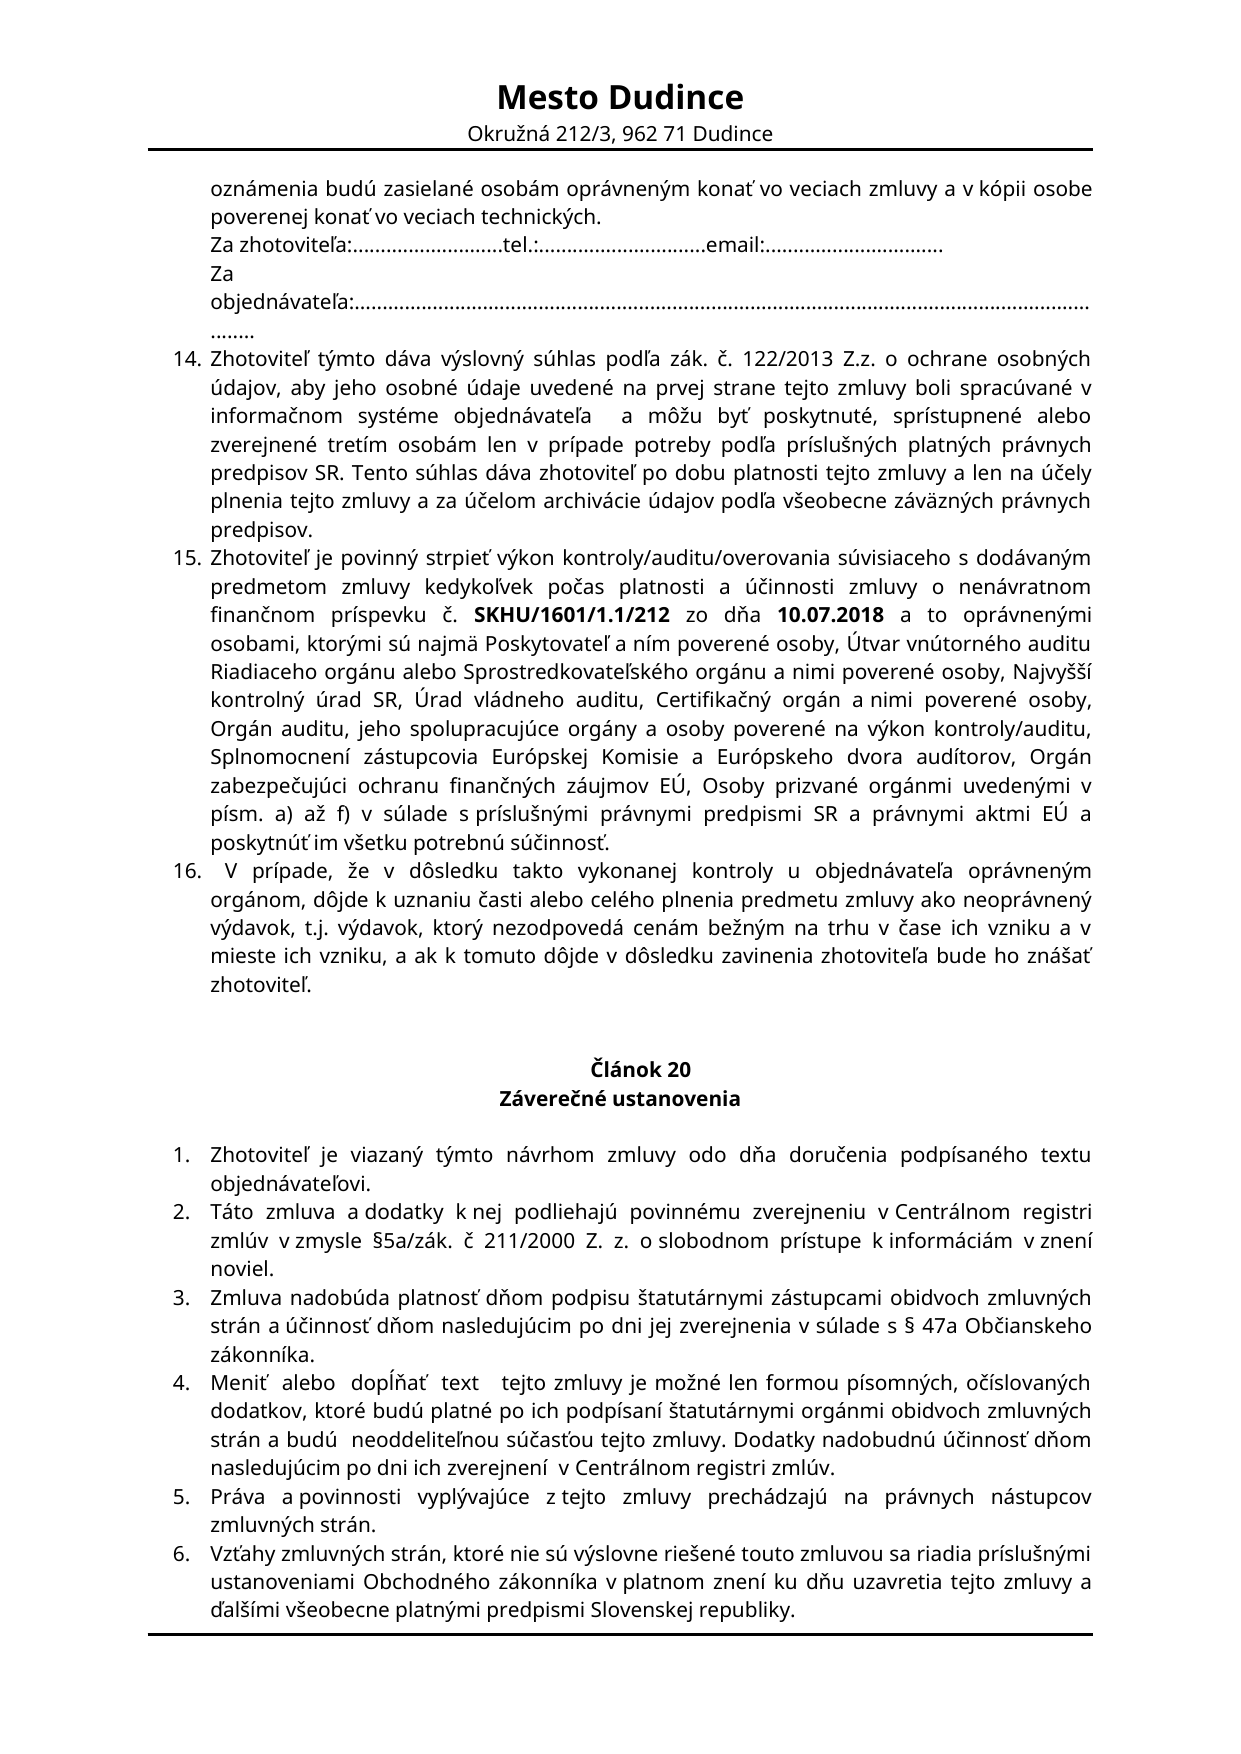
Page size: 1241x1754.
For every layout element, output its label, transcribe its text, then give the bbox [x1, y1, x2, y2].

text Článok 20 [516, 1055, 1093, 1084]
list Zmluva nadobúda platnosť dňom podpisu štatutárnymi zástupcami obidvoch zmluvných strán a účinnosť dňom nasledujúcim po dni jej zverejnenia v súlade s § 47a Občianskeho zákonníka. [173, 1283, 1093, 1368]
list Meniť alebo dopĺňať text tejto zmluvy je možné len formou písomných, očíslovaných dodatkov, ktoré budú platné po ich podpísaní štatutárnymi orgánmi obidvoch zmluvných strán a budú neoddeliteľnou súčasťou tejto zmluvy. Dodatky nadobudnú účinnosť dňom nasledujúcim po dni ich zverejnení v Centrálnom registri zmlúv. [173, 1368, 1093, 1482]
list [173, 174, 1093, 231]
list Práva a povinnosti vyplývajúce z tejto zmluvy prechádzajú na právnych nástupcov zmluvných strán. [173, 1482, 1093, 1539]
list Vzťahy zmluvných strán, ktoré nie sú výslovne riešené touto zmluvou sa riadia príslušnými ustanoveniami Obchodného zákonníka v platnom znení ku dňu uzavretia tejto zmluvy a ďalšími všeobecne platnými predpismi Slovenskej republiky. [173, 1539, 1093, 1624]
text Záverečné ustanovenia [148, 1084, 1093, 1112]
list Zhotoviteľ je viazaný týmto návrhom zmluvy odo dňa doručenia podpísaného textu objednávateľovi. [173, 1141, 1093, 1197]
list V prípade, že v dôsledku takto vykonanej kontroly u objednávateľa oprávneným orgánom, dôjde k uznaniu časti alebo celého plnenia predmetu zmluvy ako neoprávnený výdavok, t.j. výdavok, ktorý nezodpovedá cenám bežným na trhu v čase ich vzniku a v mieste ich vzniku, a ak k tomuto dôjde v dôsledku zavinenia zhotoviteľa bude ho znášať zhotoviteľ. [173, 856, 1093, 998]
list Táto zmluva a dodatky k nej podliehajú povinnému zverejneniu v Centrálnom registri zmlúv v zmysle §5a/zák. č 211/2000 Z. z. o slobodnom prístupe k informáciám v znení noviel. [173, 1197, 1093, 1283]
list Zhotoviteľ je povinný strpieť výkon kontroly/auditu/overovania súvisiaceho s dodávaným predmetom zmluvy kedykoľvek počas platnosti a účinnosti zmluvy o nenávratnom finančnom príspevku č. SKHU/1601/1.1/212 zo dňa 10.07.2018 a to oprávnenými osobami, ktorými sú najmä Poskytovateľ a ním poverené osoby, Útvar vnútorného auditu Riadiaceho orgánu alebo Sprostredkovateľského orgánu a nimi poverené osoby, Najvyšší kontrolný úrad SR, Úrad vládneho auditu, Certifikačný orgán a nimi poverené osoby, Orgán auditu, jeho spolupracujúce orgány a osoby poverené na výkon kontroly/auditu, Splnomocnení zástupcovia Európskej Komisie a Európskeho dvora audítorov, Orgán zabezpečujúci ochranu finančných záujmov EÚ, Osoby prizvané orgánmi uvedenými v písm. a) až f) v súlade s príslušnými právnymi predpismi SR a právnymi aktmi EÚ a poskytnúť im všetku potrebnú súčinnosť. [173, 543, 1093, 856]
text Za zhotoviteľa:...........................tel.:..............................email:................................ [210, 231, 1093, 259]
text Za objednávateľa:............................................................................................................................................ [210, 259, 1093, 344]
list Zhotoviteľ týmto dáva výslovný súhlas podľa zák. č. 122/2013 Z.z. o ochrane osobných údajov, aby jeho osobné údaje uvedené na prvej strane tejto zmluvy boli spracúvané v informačnom systéme objednávateľa a môžu byť poskytnuté, sprístupnené alebo zverejnené tretím osobám len v prípade potreby podľa príslušných platných právnych predpisov SR. Tento súhlas dáva zhotoviteľ po dobu platnosti tejto zmluvy a len na účely plnenia tejto zmluvy a za účelom archivácie údajov podľa všeobecne záväzných právnych predpisov. [173, 344, 1093, 543]
